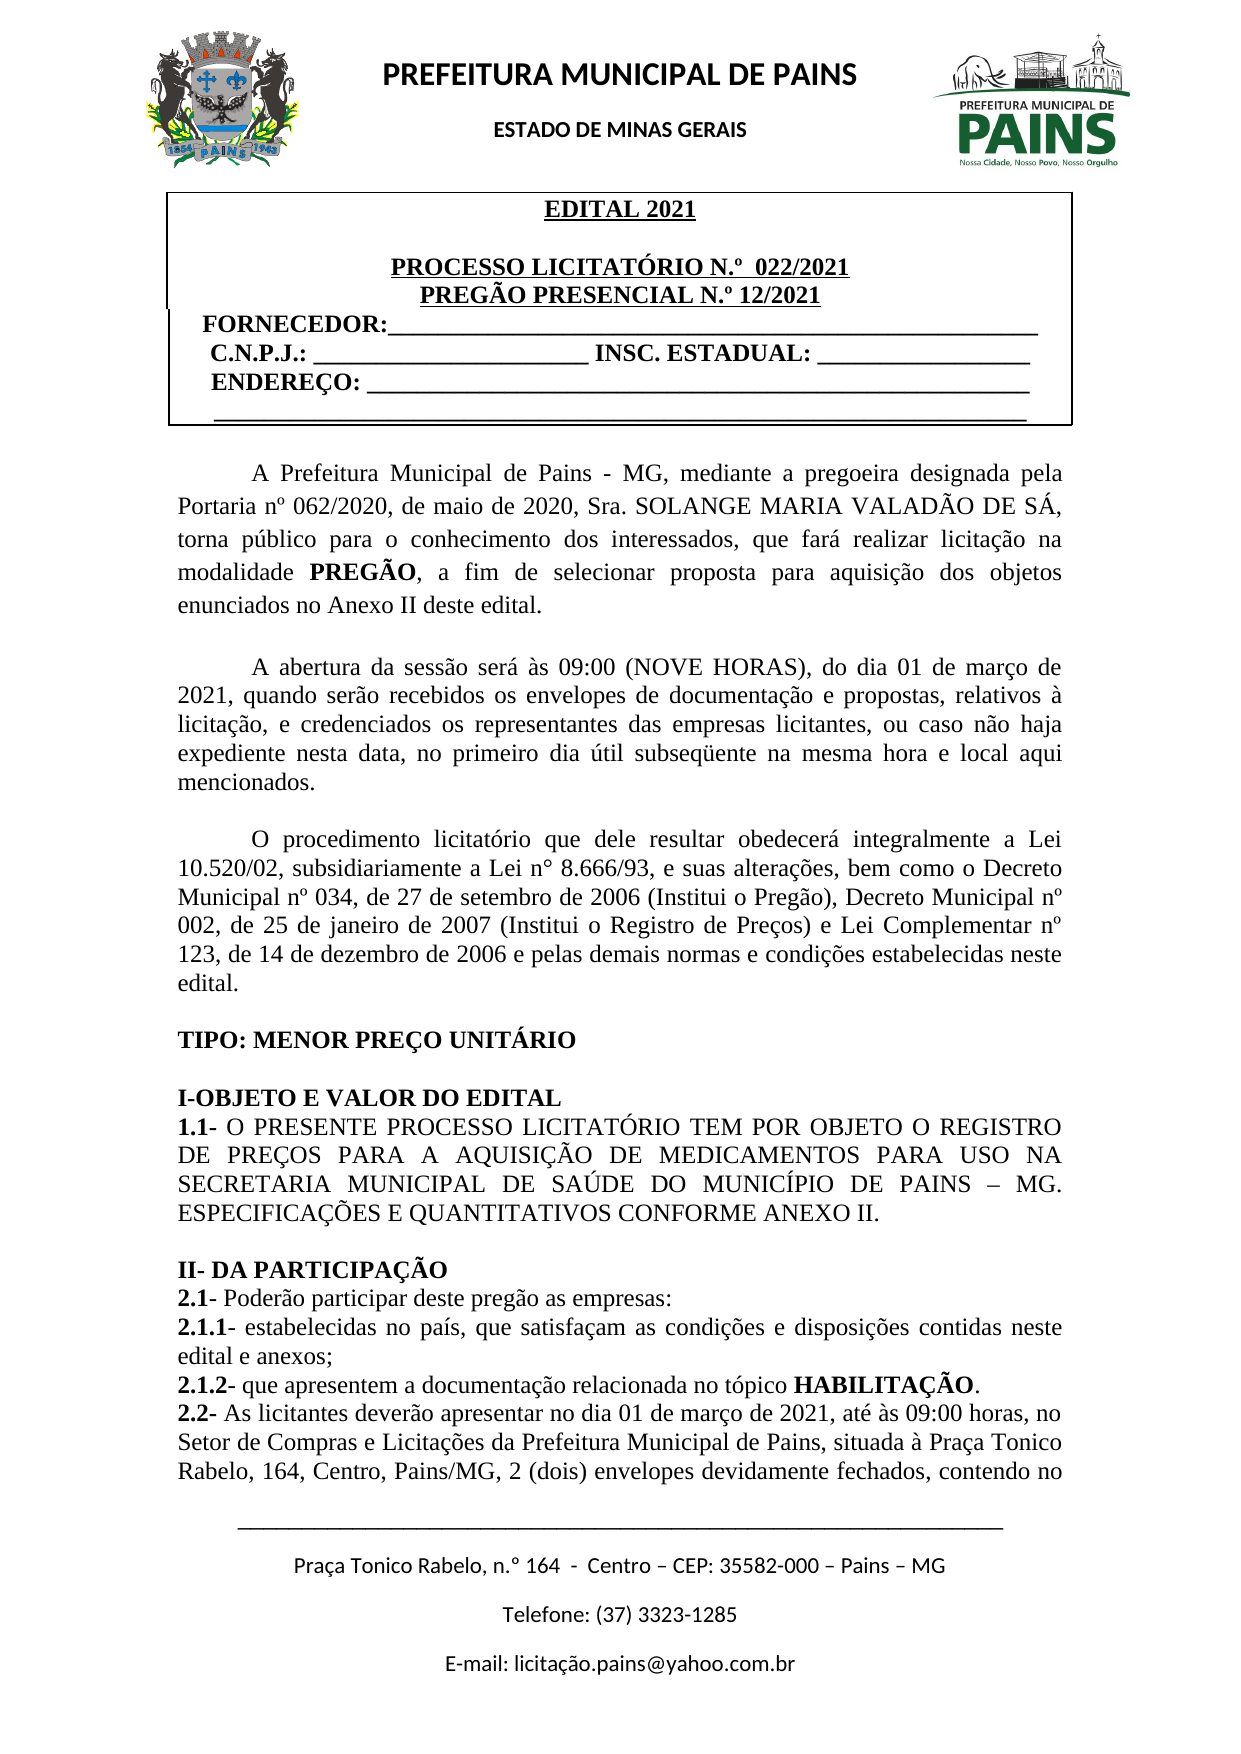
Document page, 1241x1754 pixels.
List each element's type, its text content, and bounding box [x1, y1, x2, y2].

subtitle EDITAL 2021 [168, 193, 1071, 223]
text 1.1- O PRESENTE PROCESSO LICITATÓRIO TEM POR OBJETO O REGISTRO DE PREÇOS PARA A AQUISIÇÃO DE MEDICAMENTOS PARA USO NA SECRETARIA MUNICIPAL DE SAÚDE DO MUNICÍPIO DE PAINS – MG. ESPECIFICAÇÕES E QUANTITATIVOS CONFORME ANEXO II. [177, 1112, 1063, 1227]
text TIPO: MENOR PREÇO UNITÁRIO [177, 1026, 1063, 1054]
subtitle ENDEREÇO: _____________________________________________________ [177, 367, 1063, 393]
picture [929, 28, 1143, 176]
subtitle PREGÃO PRESENCIAL N.º 12/2021 [177, 281, 1063, 309]
text A abertura da sessão será às 09:00 (NOVE HORAS), do dia 01 de março de 2021, quando serão recebidos os envelopes de documentação e propostas, relativos à licitação, e credenciados os representantes das empresas licitantes, ou caso não haja expediente nesta data, no primeiro dia útil subseqüente na mesma hora e local aqui mencionados. [177, 652, 1063, 796]
text A Prefeitura Municipal de Pains - MG, mediante a pregoeira designada pela Portaria nº 062/2020, de maio de 2020, Sra. SOLANGE MARIA VALADÃO DE SÁ, torna público para o conhecimento dos interessados, que fará realizar licitação na modalidade PREGÃO, a fim de selecionar proposta para aquisição dos objetos enunciados no Anexo II deste edital. [177, 458, 1063, 619]
subtitle _________________________________________________________________ [170, 393, 1071, 424]
subtitle C.N.P.J.: ______________________ INSC. ESTADUAL: _________________ [177, 338, 1063, 367]
subtitle PROCESSO LICITATÓRIO N.º 022/2021 [177, 252, 1063, 281]
text 2.1.2- que apresentem a documentação relacionada no tópico HABILITAÇÃO. [177, 1370, 1063, 1398]
text O procedimento licitatório que dele resultar obedecerá integralmente a Lei 10.520/02, subsidiariamente a Lei n° 8.666/93, e suas alterações, bem como o Decreto Municipal nº 034, de 27 de setembro de 2006 (Institui o Pregão), Decreto Municipal nº 002, de 25 de janeiro de 2007 (Institui o Registro de Preços) e Lei Complementar nº 123, de 14 de dezembro de 2006 e pelas demais normas e condições estabelecidas neste edital. [177, 824, 1063, 997]
text I-OBJETO E VALOR DO EDITAL [177, 1083, 1063, 1112]
text II- DA PARTICIPAÇÃO [177, 1255, 1063, 1283]
subtitle FORNECEDOR:____________________________________________________ [177, 309, 1063, 338]
text 2.1.1- estabelecidas no país, que satisfaçam as condições e disposições contidas neste edital e anexos; [177, 1312, 1063, 1370]
text 2.1- Poderão participar deste pregão as empresas: [177, 1283, 1063, 1312]
